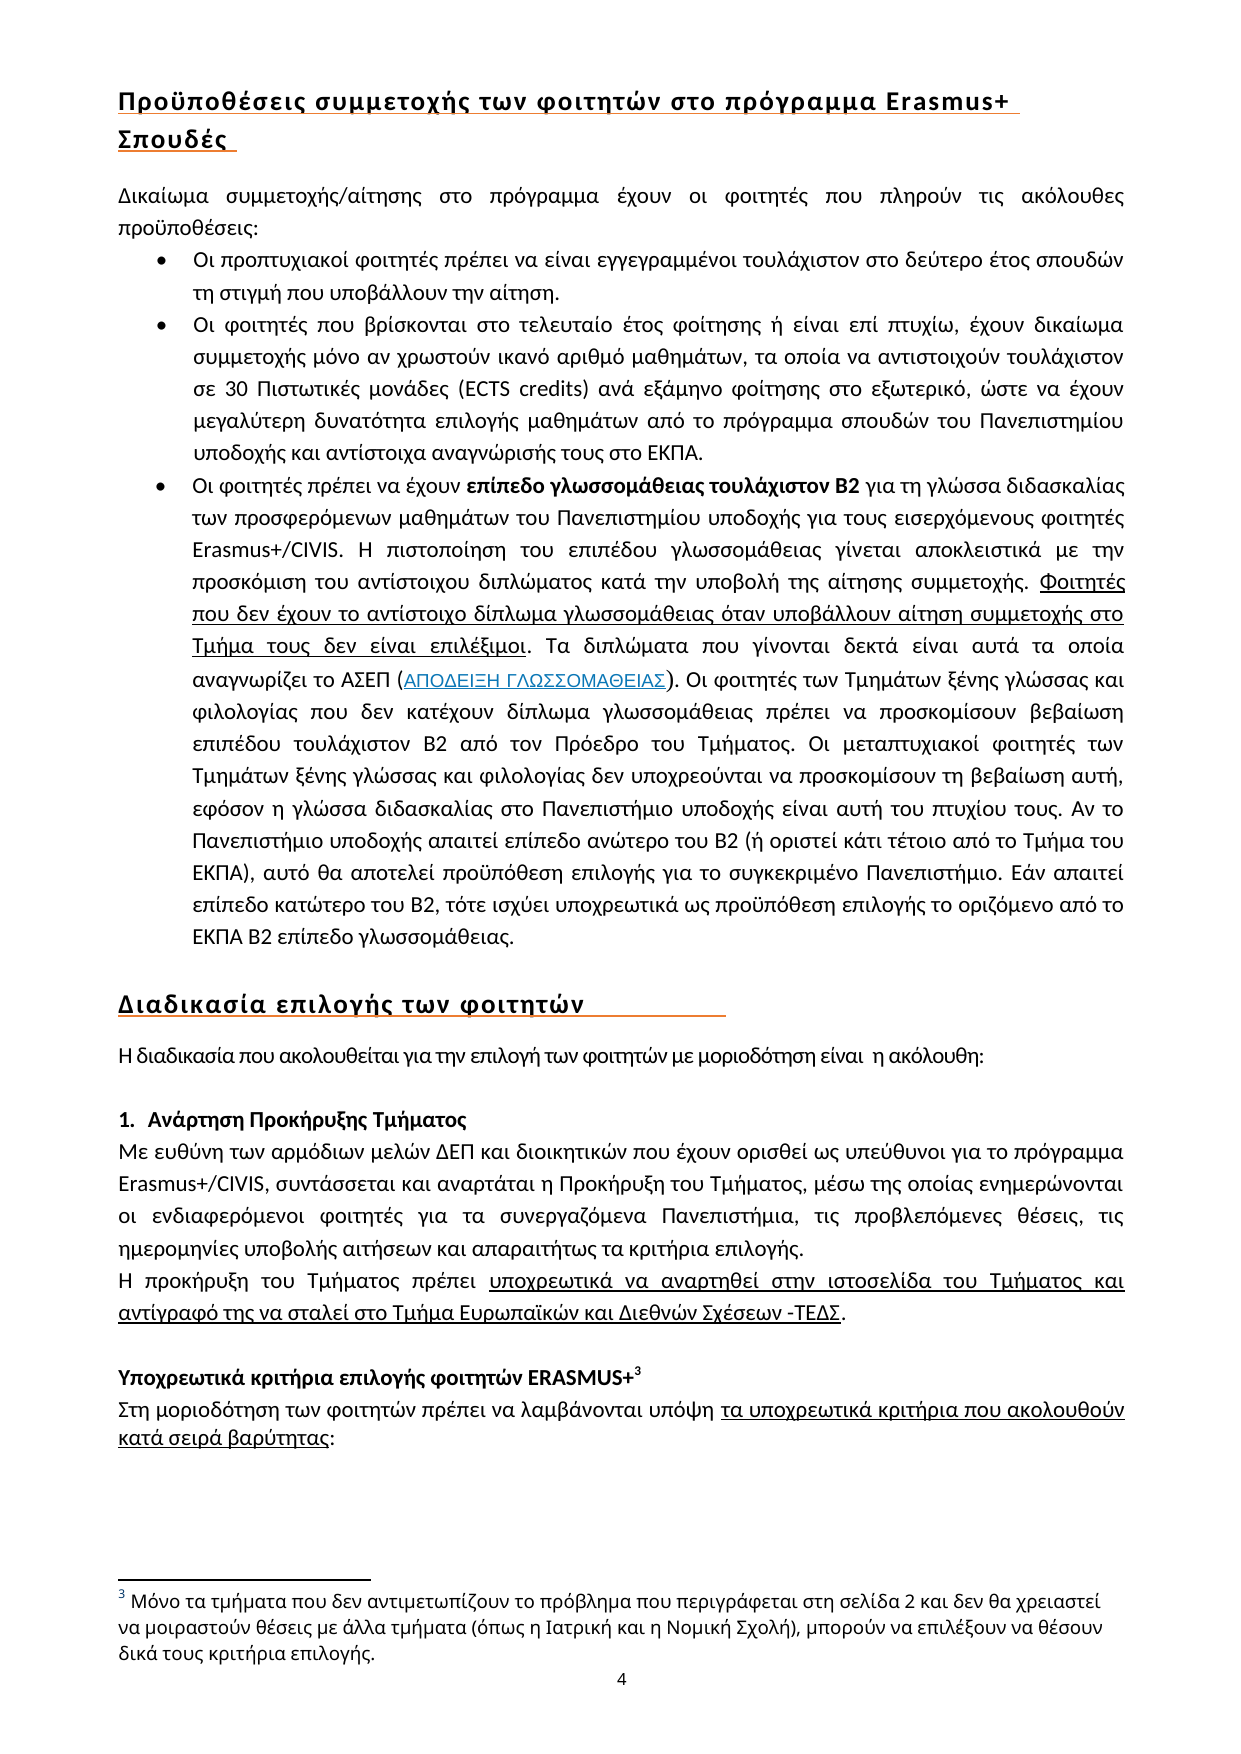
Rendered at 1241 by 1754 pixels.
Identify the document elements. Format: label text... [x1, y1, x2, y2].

text Στη μοριοδότηση των φοιτητών πρέπει να λαμβάνονται υπόψη τα υποχρεωτικά κριτήρια που ακολουθούν κατά σειρά βαρύτητας: [118, 1395, 1125, 1451]
text Με ευθύνη των αρμόδιων μελών ΔΕΠ και διοικητικών που έχουν ορισθεί ως υπεύθυνοι για το πρόγραμμα Erasmus+/CIVIS, συντάσσεται και αναρτάται η Προκήρυξη του Τμήματος, μέσω της οποίας ενημερώνονται οι ενδιαφερόμενοι φοιτητές για τα συνεργαζόμενα Πανεπιστήμια, τις προβλεπόμενες θέσεις, τις ημερομηνίες υποβολής αιτήσεων και απαραιτήτως τα κριτήρια επιλογής. [118, 1137, 1125, 1262]
text Προϋποθέσεις συμμετοχής των φοιτητών στο πρόγραμμα Erasmus+ Σπουδές [118, 84, 1125, 155]
text Διαδικασία επιλογής των φοιτητών [118, 987, 1125, 1020]
list Ανάρτηση Προκήρυξης Τμήματος [118, 1105, 1125, 1133]
list Οι φοιτητές πρέπει να έχουν επίπεδο γλωσσομάθειας τουλάχιστον Β2 για τη γλώσσα διδασκαλίας των προσφερόμενων μαθημάτων του Πανεπιστημίου υποδοχής για τους εισερχόμενους φοιτητές Erasmus+/CIVIS. Η πιστοποίηση του επιπέδου γλωσσομάθειας γίνεται αποκλειστικά με την προσκόμιση του αντίστοιχου διπλώματος κατά την υποβολή της αίτησης συμμετοχής. Φοιτητές που δεν έχουν το αντίστοιχο δίπλωμα γλωσσομάθειας όταν υποβάλλουν αίτηση συμμετοχής στο Τμήμα τους δεν είναι επιλέξιμοι. Τα διπλώματα που γίνονται δεκτά είναι αυτά τα οποία αναγνωρίζει το ΑΣΕΠ (ΑΠΟΔΕΙΞΗ ΓΛΩΣΣΟΜΑΘΕΙΑΣ). Οι φοιτητές των Τμημάτων ξένης γλώσσας και φιλολογίας που δεν κατέχουν δίπλωμα γλωσσομάθειας πρέπει να προσκομίσουν βεβαίωση επιπέδου τουλάχιστον Β2 από τον Πρόεδρο του Τμήματος. Οι μεταπτυχιακοί φοιτητές των Τμημάτων ξένης γλώσσας και φιλολογίας δεν υποχρεούνται να προσκομίσουν τη βεβαίωση αυτή, εφόσον η γλώσσα διδασκαλίας στο Πανεπιστήμιο υποδοχής είναι αυτή του πτυχίου τους. Αν το Πανεπιστήμιο υποδοχής απαιτεί επίπεδο ανώτερο του Β2 (ή οριστεί κάτι τέτοιο από το Τμήμα του ΕΚΠΑ), αυτό θα αποτελεί προϋπόθεση επιλογής για το συγκεκριμένο Πανεπιστήμιο. Εάν απαιτεί επίπεδο κατώτερο του Β2, τότε ισχύει υποχρεωτικά ως προϋπόθεση επιλογής το οριζόμενο από το ΕΚΠΑ Β2 επίπεδο γλωσσομάθειας. [154, 471, 1125, 951]
text Δικαίωμα συμμετοχής/αίτησης στο πρόγραμμα έχουν οι φοιτητές που πληρούν τις ακόλουθες προϋποθέσεις: [118, 181, 1125, 241]
list Οι προπτυχιακοί φοιτητές πρέπει να είναι εγγεγραμμένοι τουλάχιστον στο δεύτερο έτος σπουδών τη στιγμή που υποβάλλουν την αίτηση. [156, 245, 1125, 306]
text Υποχρεωτικά κριτήρια επιλογής φοιτητών ERASMUS+ [118, 1363, 1125, 1391]
text Η διαδικασία που ακολουθείται για την επιλογή των φοιτητών με μοριοδότηση είναι η ακόλουθη: [118, 1041, 1125, 1069]
list Οι φοιτητές που βρίσκονται στο τελευταίο έτος φοίτησης ή είναι επί πτυχίω, έχουν δικαίωμα συμμετοχής μόνο αν χρωστούν ικανό αριθμό μαθημάτων, τα οποία να αντιστοιχούν τουλάχιστον σε 30 Πιστωτικές μονάδες (ECTS credits) ανά εξάμηνο φοίτησης στο εξωτερικό, ώστε να έχουν μεγαλύτερη δυνατότητα επιλογής μαθημάτων από το πρόγραμμα σπουδών του Πανεπιστημίου υποδοχής και αντίστοιχα αναγνώρισής τους στο ΕΚΠΑ. [156, 310, 1125, 467]
text Η προκήρυξη του Τμήματος πρέπει υποχρεωτικά να αναρτηθεί στην ιστοσελίδα του Τμήματος και αντίγραφό της να σταλεί στο Τμήμα Ευρωπαϊκών και Διεθνών Σχέσεων -ΤΕΔΣ. [118, 1266, 1125, 1326]
